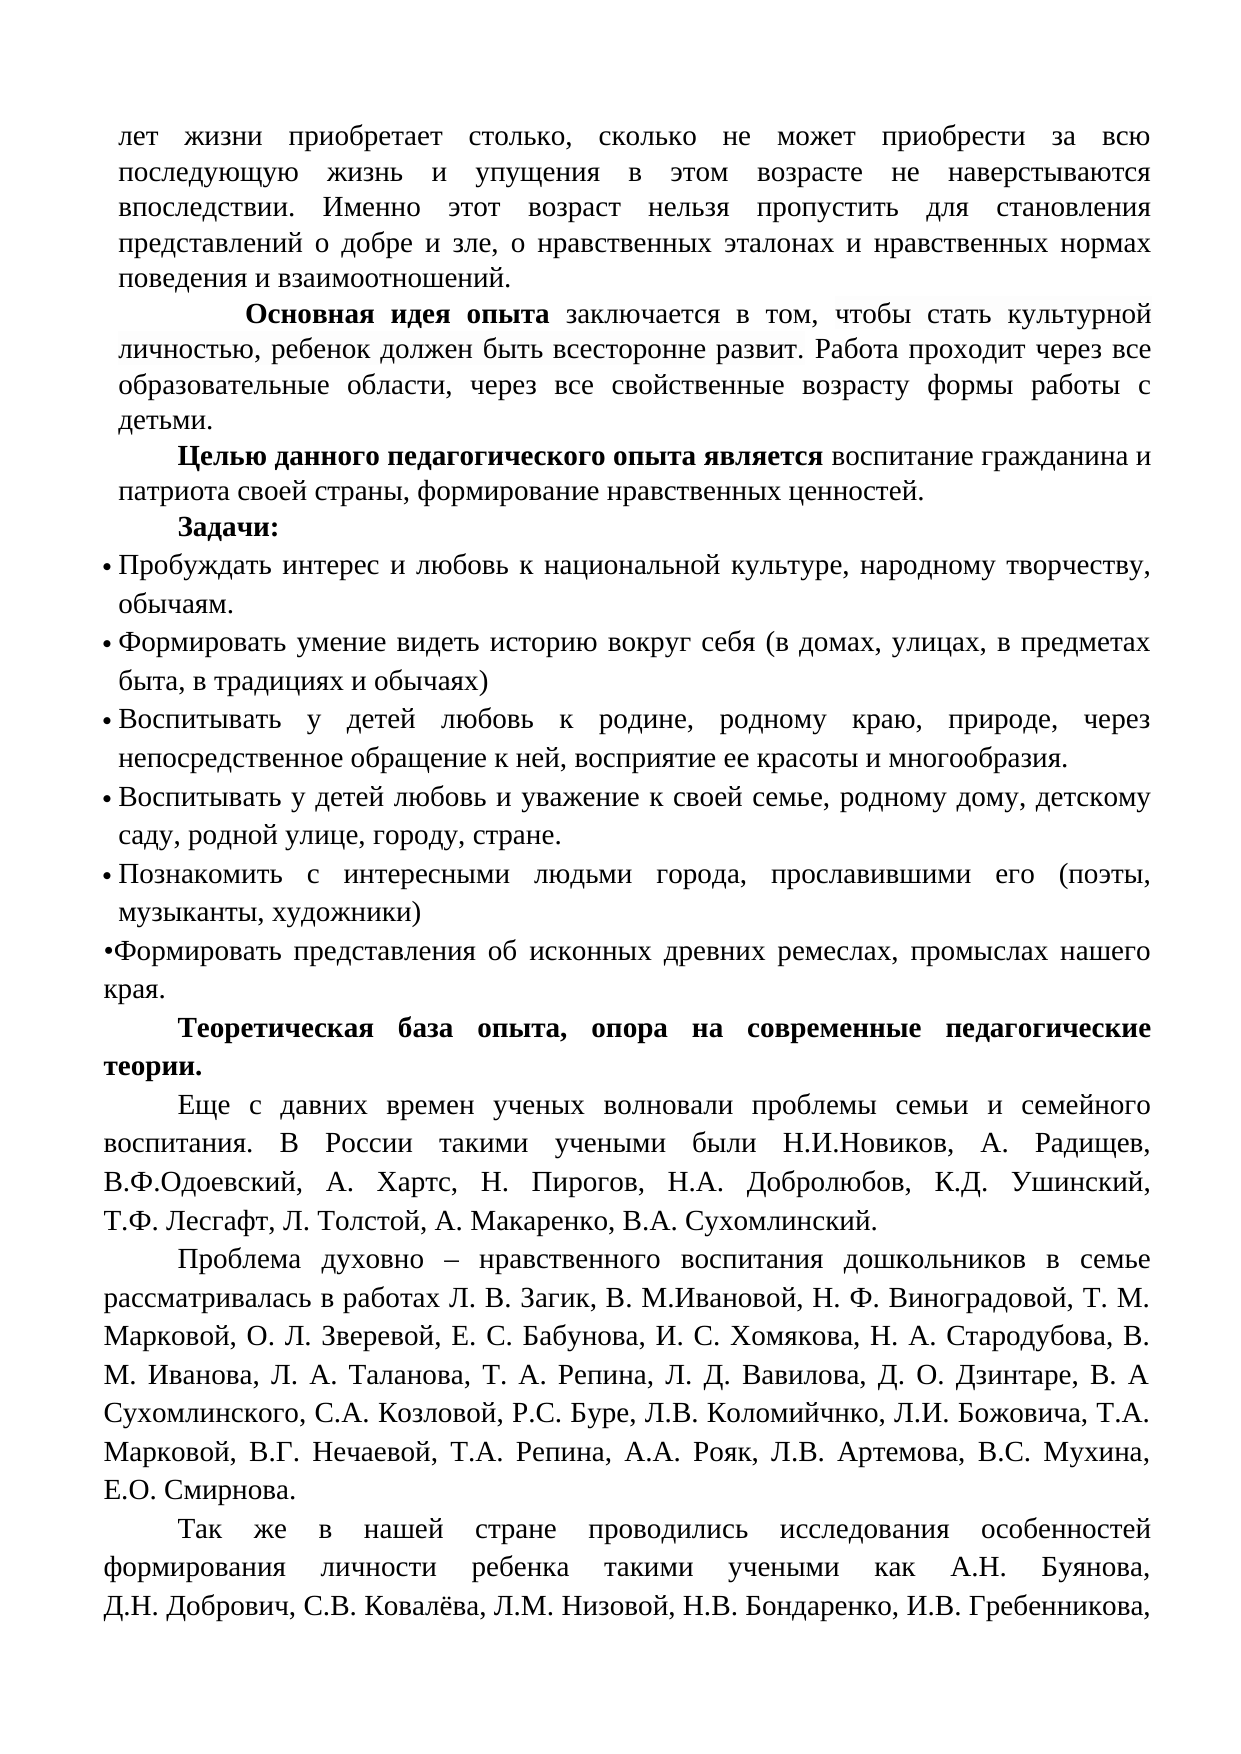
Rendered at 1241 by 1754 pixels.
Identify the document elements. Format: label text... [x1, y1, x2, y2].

text Задачи: [118, 509, 1152, 542]
list Формировать умение видеть историю вокруг себя (в домах, улицах, в предметах быта, в традициях и обычаях) [103, 624, 1152, 697]
list Пробуждать интерес и любовь к национальной культуре, народному творчеству, обычаям. [103, 547, 1152, 619]
list Воспитывать у детей любовь и уважение к своей семье, родному дому, детскому саду, родной улице, городу, стране. [103, 779, 1152, 851]
list Познакомить с интересными людьми города, прославившими его (поэты, музыканты, художники) [103, 856, 1152, 928]
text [118, 118, 1152, 294]
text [103, 933, 1152, 1622]
text Основная идея опыта заключается в том, чтобы стать культурной личностью, ребенок должен быть всесторонне развит. Работа проходит через все образовательные области, через все свойственные возрасту формы работы с детьми. Целью данного педагогического опыта является воспитание гражданина и патриота своей страны, формирование нравственных ценностей. [118, 296, 1152, 507]
list Воспитывать у детей любовь к родине, родному краю, природе, через непосредственное обращение к ней, восприятие ее красоты и многообразия. [103, 702, 1152, 774]
